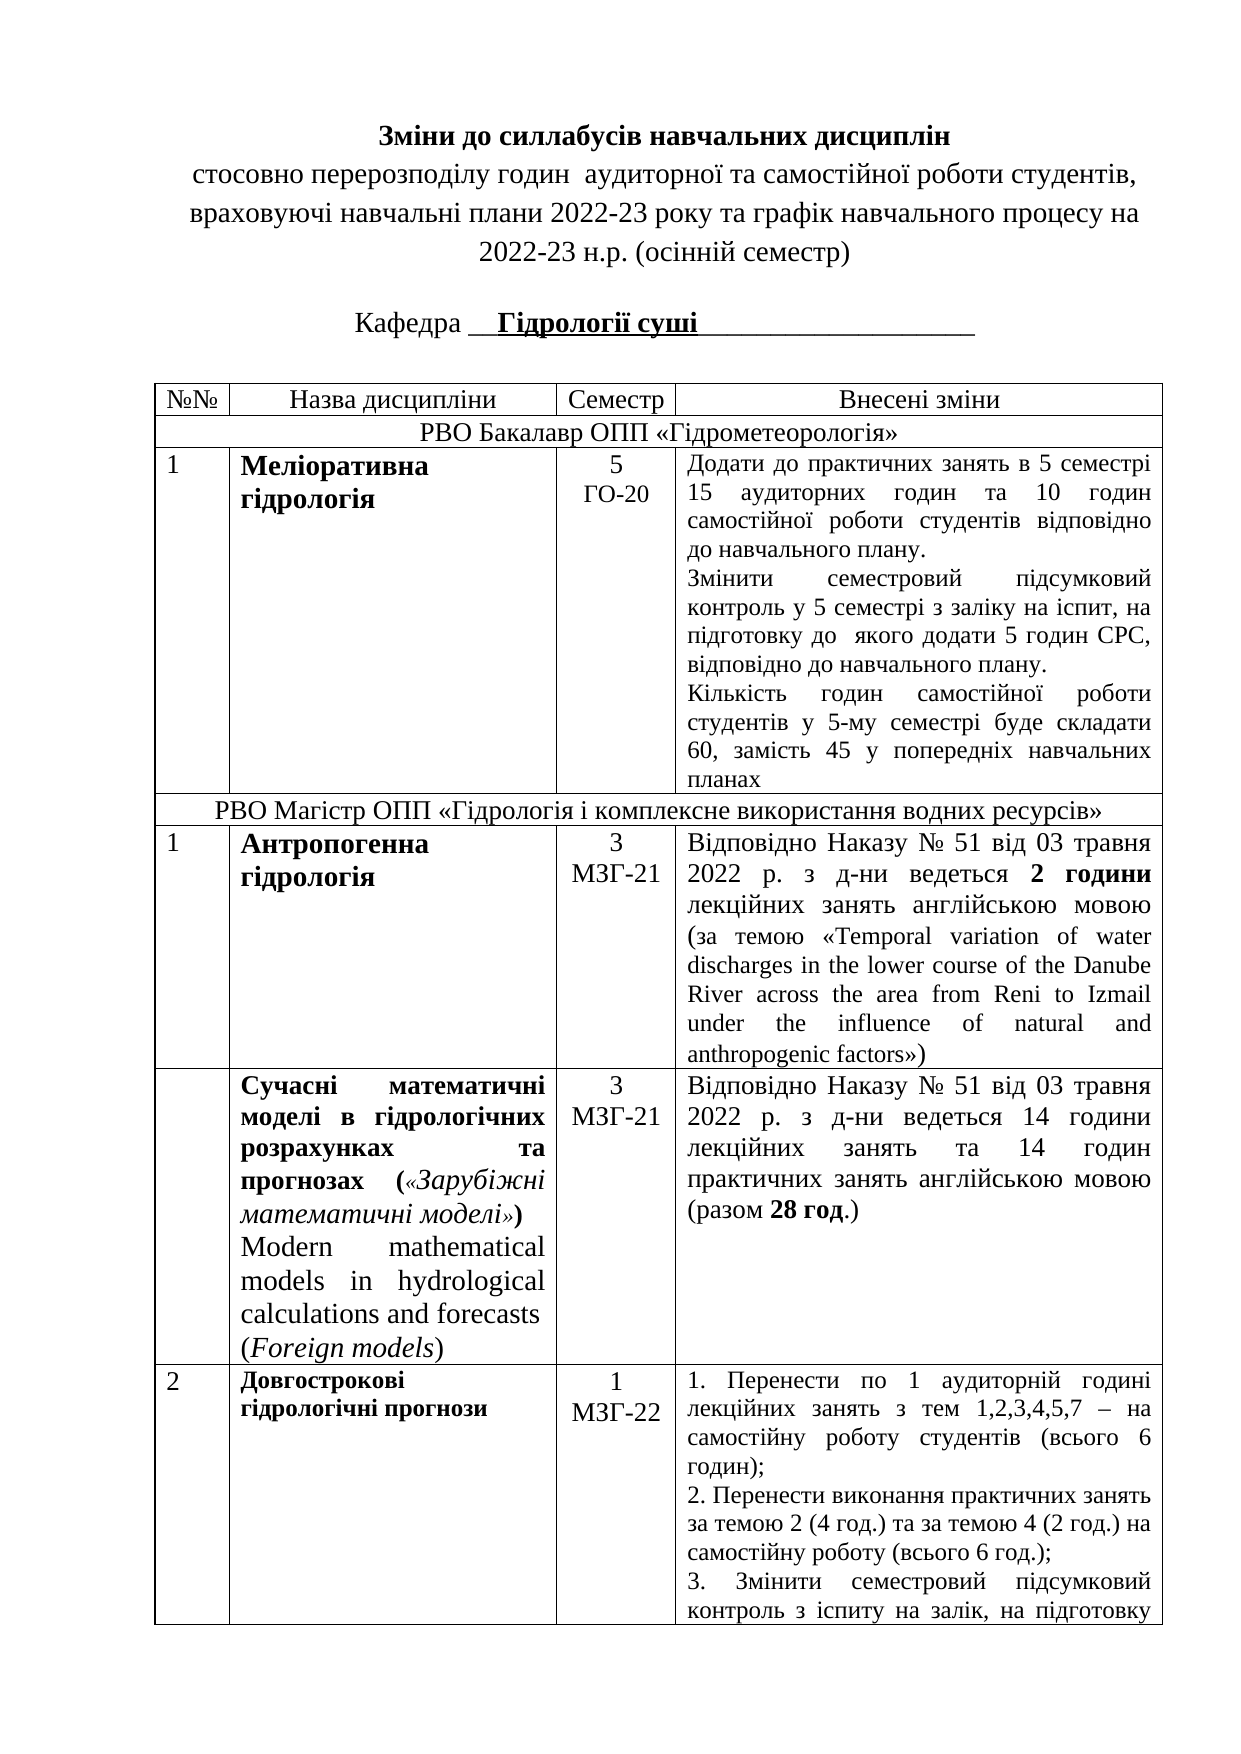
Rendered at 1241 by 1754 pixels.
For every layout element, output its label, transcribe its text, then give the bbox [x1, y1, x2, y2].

table_cell [156, 1069, 229, 1364]
table_header №№ [156, 384, 229, 414]
text Зміни до силлабусів навчальних дисциплін [177, 118, 1152, 152]
table_cell 1 [156, 826, 229, 1068]
table_cell Сучасні математичні моделі в гідрологічних розрахунках та прогнозах («Зарубіжні математичні моделі») Modern mathematical models in hydrological calculations and forecasts (Foreign models) [230, 1069, 556, 1364]
table_header Назва дисципліни [230, 384, 556, 414]
table_cell Відповідно Наказу № 51 від 03 травня 2022 р. з д-ни ведеться 2 години лекційних занять англійською мовою (за темою «Temporal variation of water discharges in the lower course of the Danube River across the area from Reni to Izmail under the influence of natural and anthropogenic factors») [676, 826, 1162, 1068]
table_cell РВО Бакалавр ОПП «Гідрометеорологія» [156, 416, 1162, 447]
text Кафедра __Гідрології суші___________________ [177, 305, 1152, 339]
table_cell 1 [156, 448, 229, 793]
table_cell Меліоративна гідрологія [230, 448, 556, 793]
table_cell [676, 1365, 1162, 1623]
table_header Семестр [557, 384, 675, 414]
table_cell Додати до практичних занять в 5 семестрі 15 аудиторних годин та 10 годин самостійної роботи студентів відповідно до навчального плану. Змінити семестровий підсумковий контроль у 5 семестрі з заліку на іспит, на підготовку до якого додати 5 годин СРС, відповідно до навчального плану. Кількість годин самостійної роботи студентів у 5-му семестрі буде складати 60, замість 45 у попередніх навчальних планах [676, 448, 1162, 793]
table_cell Антропогенна гідрологія [230, 826, 556, 1068]
table_cell 3 МЗГ-21 [557, 1069, 675, 1364]
table_cell 5 ГО-20 [557, 448, 675, 793]
table_cell Відповідно Наказу № 51 від 03 травня 2022 р. з д-ни ведеться 14 години лекційних занять та 14 годин практичних занять англійською мовою (разом 28 год.) [676, 1069, 1162, 1364]
table_cell 2 [156, 1365, 229, 1623]
table_cell 3 МЗГ-21 [557, 826, 675, 1068]
table_cell РВО Магістр ОПП «Гідрологія і комплексне використання водних ресурсів» [156, 794, 1162, 825]
text стосовно перерозподілу годин аудиторної та самостійної роботи студентів, враховуючі навчальні плани 2022-23 року та графік навчального процесу на 2022-23 н.р. (осінній семестр) [177, 157, 1152, 267]
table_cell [230, 1365, 556, 1623]
table_header Внесені зміни [676, 384, 1162, 414]
table_cell 1 МЗГ-22 [557, 1365, 675, 1623]
